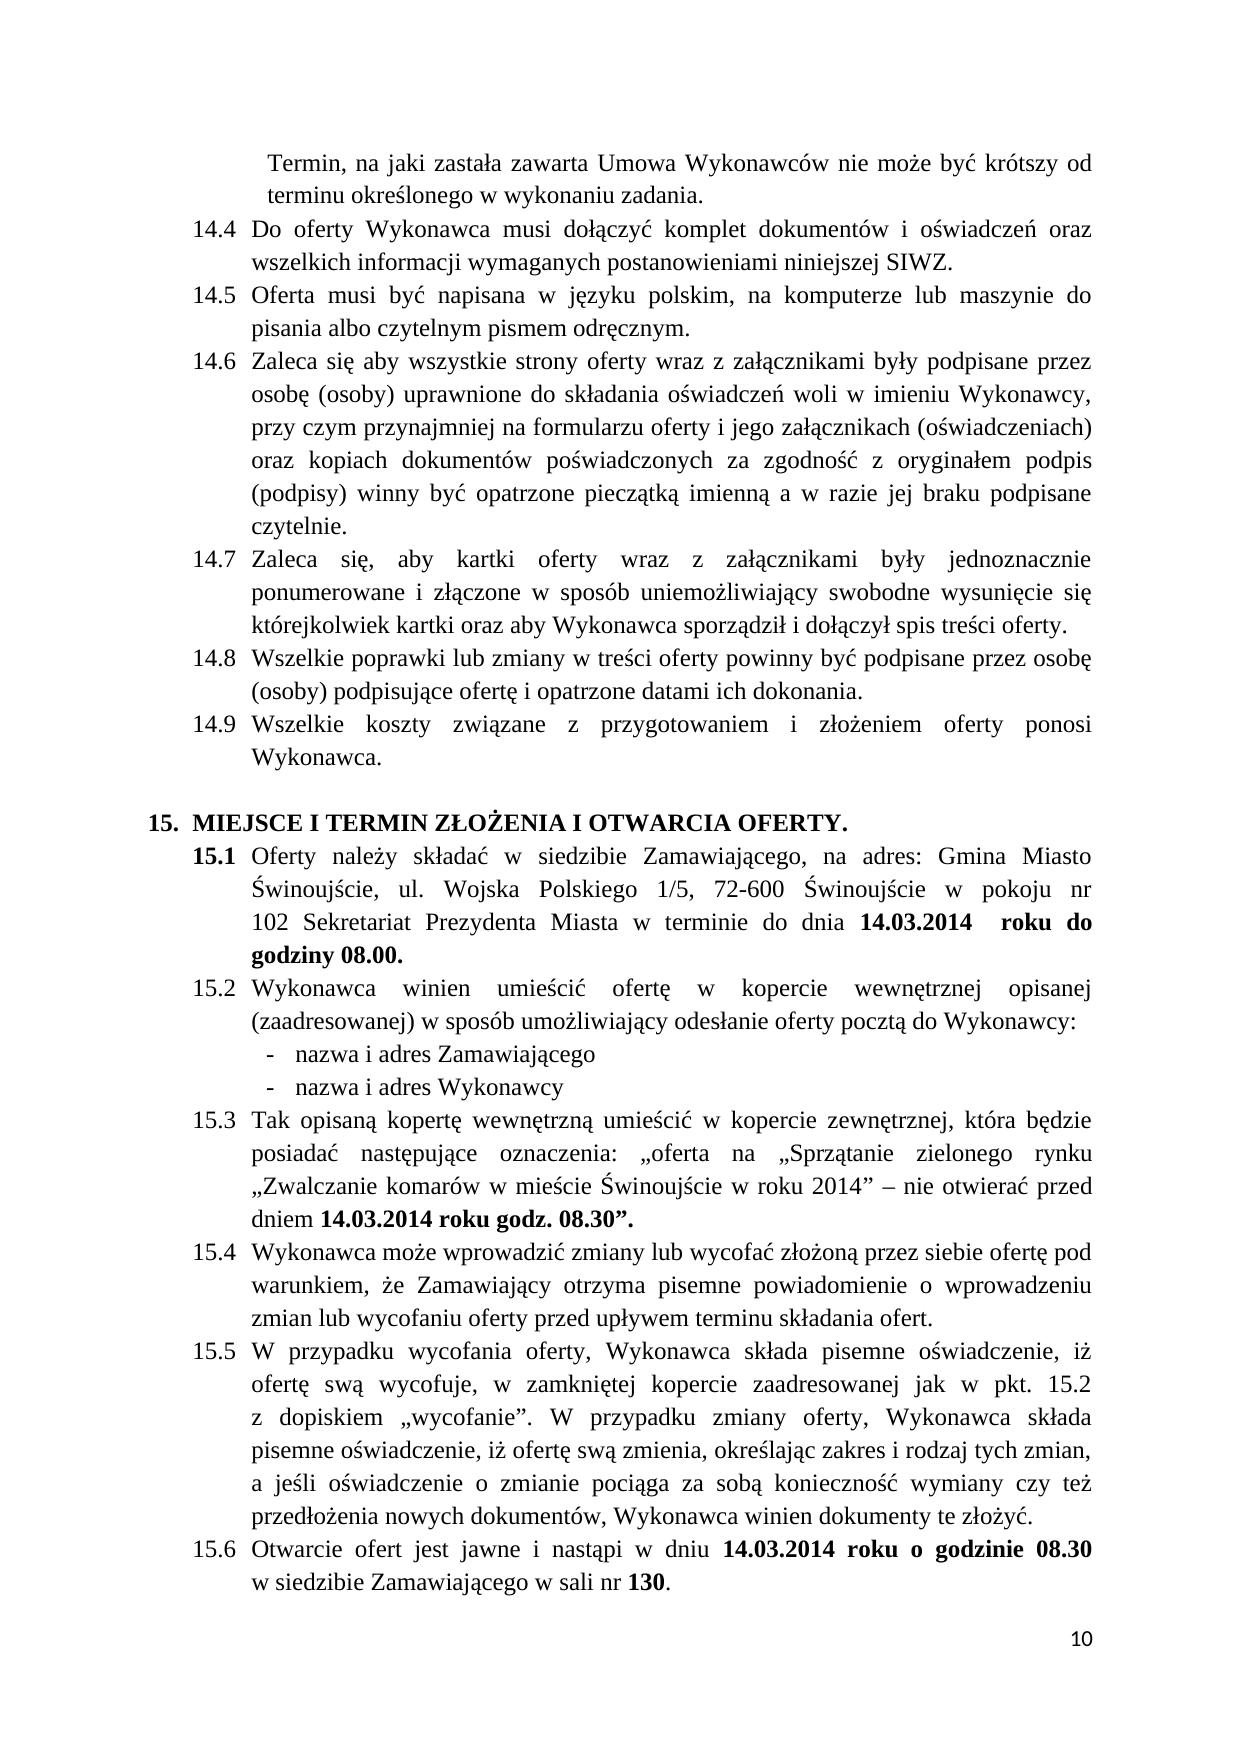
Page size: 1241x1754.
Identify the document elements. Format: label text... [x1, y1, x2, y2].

list Tak opisaną kopertę wewnętrzną umieścić w kopercie zewnętrznej, która będzie posiadać następujące oznaczenia: „oferta na „Sprzątanie zielonego rynku „Zwalczanie komarów w mieście Świnoujście w roku 2014” – nie otwierać przed dniem 14.03.2014 roku godz. 08.30”. [192, 1105, 1093, 1233]
list Zaleca się, aby kartki oferty wraz z załącznikami były jednoznacznie ponumerowane i złączone w sposób uniemożliwiający swobodne wysunięcie się którejkolwiek kartki oraz aby Wykonawca sporządził i dołączył spis treści oferty. [192, 544, 1093, 639]
list Wszelkie poprawki lub zmiany w treści oferty powinny być podpisane przez osobę (osoby) podpisujące ofertę i opatrzone datami ich dokonania. [192, 643, 1093, 705]
list W przypadku wycofania oferty, Wykonawca składa pisemne oświadczenie, iż ofertę swą wycofuje, w zamkniętej kopercie zaadresowanej jak w pkt. 15.2 z dopiskiem „wycofanie”. W przypadku zmiany oferty, Wykonawca składa pisemne oświadczenie, iż ofertę swą zmienia, określając zakres i rodzaj tych zmian, a jeśli oświadczenie o zmianie pociąga za sobą konieczność wymiany czy też przedłożenia nowych dokumentów, Wykonawca winien dokumenty te złożyć. [192, 1336, 1093, 1530]
list Oferty należy składać w siedzibie Zamawiającego, na adres: Gmina Miasto Świnoujście, ul. Wojska Polskiego 1/5, 72-600 Świnoujście w pokoju nr 102 Sekretariat Prezydenta Miasta w terminie do dnia 14.03.2014 roku do godziny 08.00. [192, 841, 1093, 969]
list Do oferty Wykonawca musi dołączyć komplet dokumentów i oświadczeń oraz wszelkich informacji wymaganych postanowieniami niniejszej SIWZ. [192, 214, 1093, 275]
list Wszelkie koszty związane z przygotowaniem i złożeniem oferty ponosi Wykonawca. [192, 709, 1093, 771]
list MIEJSCE I TERMIN ZŁOŻENIA I OTWARCIA OFERTY. [148, 808, 1093, 837]
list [229, 148, 1093, 209]
list Zaleca się aby wszystkie strony oferty wraz z załącznikami były podpisane przez osobę (osoby) uprawnione do składania oświadczeń woli w imieniu Wykonawcy, przy czym przynajmniej na formularzu oferty i jego załącznikach (oświadczeniach) oraz kopiach dokumentów poświadczonych za zgodność z oryginałem podpis (podpisy) winny być opatrzone pieczątką imienną a w razie jej braku podpisane czytelnie. [192, 346, 1093, 539]
list Wykonawca winien umieścić ofertę w kopercie wewnętrznej opisanej (zaadresowanej) w sposób umożliwiający odesłanie oferty pocztą do Wykonawcy: [192, 973, 1093, 1035]
list Otwarcie ofert jest jawne i nastąpi w dniu 14.03.2014 roku o godzinie 08.30 w siedzibie Zamawiającego w sali nr 130. [192, 1534, 1093, 1596]
list Oferta musi być napisana w języku polskim, na komputerze lub maszynie do pisania albo czytelnym pismem odręcznym. [192, 280, 1093, 341]
text - nazwa i adres Wykonawcy [266, 1072, 1093, 1101]
text - nazwa i adres Zamawiającego [266, 1039, 1093, 1068]
list Wykonawca może wprowadzić zmiany lub wycofać złożoną przez siebie ofertę pod warunkiem, że Zamawiający otrzyma pisemne powiadomienie o wprowadzeniu zmian lub wycofaniu oferty przed upływem terminu składania ofert. [192, 1237, 1093, 1332]
